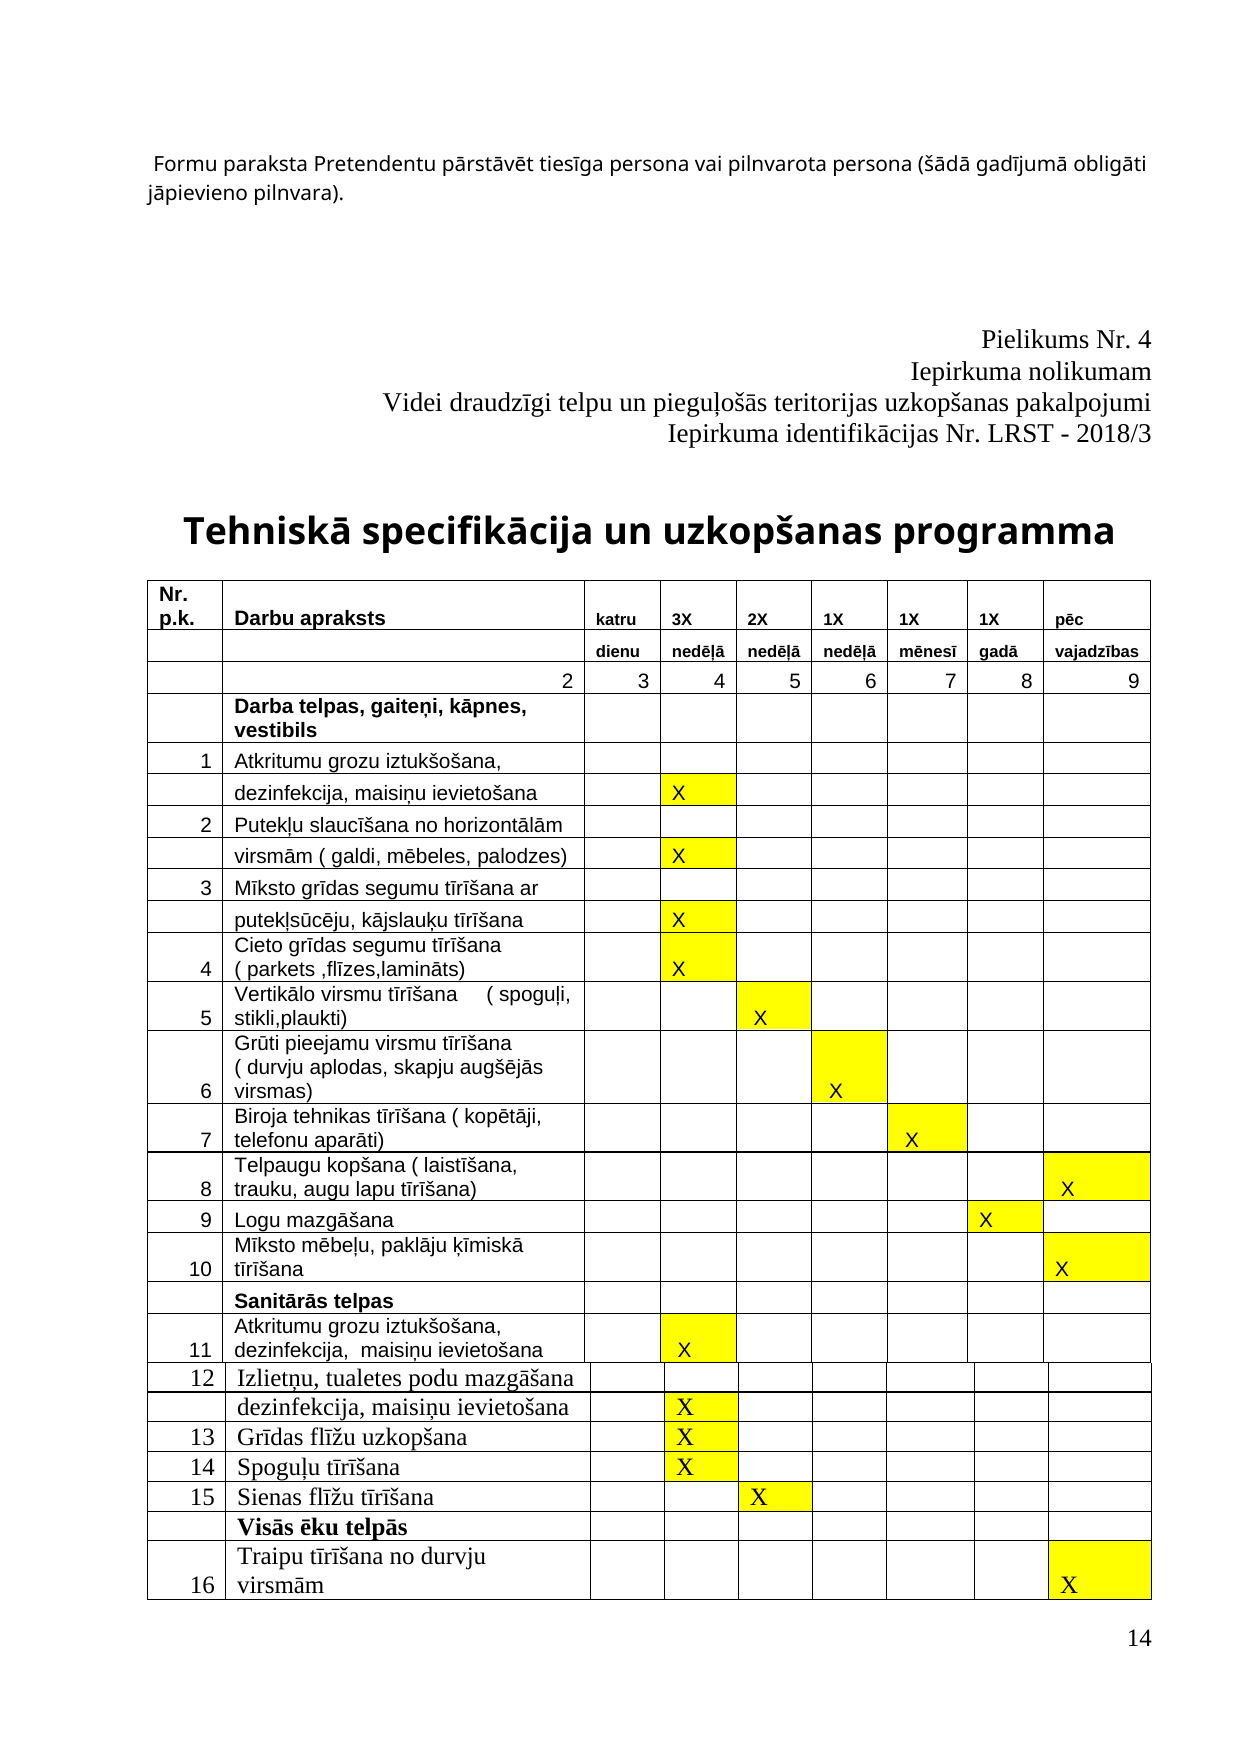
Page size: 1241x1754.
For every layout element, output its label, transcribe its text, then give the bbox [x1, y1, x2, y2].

table_cell 4 [148, 933, 222, 981]
table_cell [591, 1512, 664, 1540]
table_cell [585, 743, 660, 773]
table_cell [661, 806, 736, 837]
table_cell [888, 806, 967, 837]
table_cell [591, 1422, 664, 1451]
table_cell Atkritumu grozu iztukšošana, [223, 743, 584, 773]
table_cell [585, 933, 660, 981]
text Iepirkuma identifikācijas Nr. LRST - 2018/3 [148, 417, 1152, 448]
table_cell [968, 1031, 1043, 1102]
table_cell [888, 933, 967, 981]
table_cell [1044, 933, 1150, 981]
table_header Darbu apraksts [223, 581, 584, 629]
table_cell [739, 1512, 812, 1540]
table_cell Grīdas flīžu uzkopšana [226, 1422, 590, 1451]
table_cell [968, 806, 1043, 837]
table_cell [812, 838, 887, 868]
table_cell [888, 1031, 967, 1102]
table_cell [585, 1282, 660, 1313]
table_cell [813, 1541, 886, 1599]
table_header 12 [148, 1363, 225, 1391]
table_cell [585, 838, 660, 868]
table_cell [585, 806, 660, 837]
table_header [813, 1363, 886, 1391]
table_header 1X [968, 581, 1043, 629]
table_cell [1044, 982, 1150, 1029]
table_cell [661, 694, 736, 742]
table_cell [737, 806, 811, 837]
table_cell [1044, 743, 1150, 773]
table_cell [585, 1201, 660, 1232]
table_cell [148, 662, 222, 693]
table_cell [968, 838, 1043, 868]
table_cell [812, 743, 887, 773]
table_cell [737, 901, 811, 932]
table_cell [737, 869, 811, 900]
table_cell 11 [148, 1314, 222, 1362]
table_cell [661, 1153, 736, 1200]
table_cell [585, 1314, 660, 1362]
table_cell X [661, 1314, 736, 1362]
table_cell 5 [148, 982, 222, 1029]
table_cell [737, 1314, 811, 1362]
table_cell [585, 774, 660, 805]
table_cell Atkritumu grozu iztukšošana, dezinfekcija, maisiņu ievietošana [223, 1314, 584, 1362]
table_cell Visās ēku telpās [226, 1512, 590, 1540]
table_cell Spoguļu tīrīšana [226, 1452, 590, 1481]
table_cell virsmām ( galdi, mēbeles, palodzes) [223, 838, 584, 868]
table_cell [148, 838, 222, 868]
table_cell [887, 1512, 974, 1540]
table_cell 7 [148, 1104, 222, 1151]
text Videi draudzīgi telpu un pieguļošās teritorijas uzkopšanas pakalpojumi [148, 386, 1152, 417]
text Iepirkuma nolikumam [148, 355, 1152, 386]
table_cell [812, 1153, 887, 1200]
table_cell [665, 1482, 738, 1511]
table_cell 6 [148, 1031, 222, 1102]
table_cell [591, 1393, 664, 1421]
table_cell [148, 1393, 225, 1421]
table_cell Logu mazgāšana [223, 1201, 584, 1232]
table_cell [887, 1393, 974, 1421]
table_cell [585, 694, 660, 742]
table_cell X [661, 838, 736, 868]
list Tehniskā specifikācija un uzkopšanas programma [148, 504, 1152, 555]
table_cell [888, 901, 967, 932]
table_cell 9 [1044, 662, 1150, 693]
table_cell [148, 1512, 225, 1540]
table_cell [739, 1422, 812, 1451]
table_cell X [1044, 1233, 1150, 1281]
table_cell X [1044, 1153, 1150, 1200]
table_cell [1044, 869, 1150, 900]
table_cell [737, 774, 811, 805]
table_cell 14 [148, 1452, 225, 1481]
table_cell [812, 694, 887, 742]
table_cell [661, 1233, 736, 1281]
table_cell Mīksto mēbeļu, paklāju ķīmiskā tīrīšana [223, 1233, 584, 1281]
table_cell [591, 1452, 664, 1481]
table_cell [888, 1153, 967, 1200]
table_header Izlietņu, tualetes podu mazgāšana [226, 1363, 590, 1391]
table_cell [813, 1422, 886, 1451]
table_cell [737, 1282, 811, 1313]
table_cell [737, 1031, 811, 1102]
table_cell Darba telpas, gaiteņi, kāpnes, vestibils [223, 694, 584, 742]
table_cell [1049, 1482, 1151, 1511]
table_cell [888, 869, 967, 900]
table_cell dezinfekcija, maisiņu ievietošana [226, 1393, 590, 1421]
table_cell [1044, 806, 1150, 837]
table_cell [585, 1153, 660, 1200]
table_cell 1 [148, 743, 222, 773]
table_cell 2 [223, 662, 584, 693]
table_cell Sanitārās telpas [223, 1282, 584, 1313]
table_cell [975, 1482, 1048, 1511]
table_header Nr. p.k. [148, 581, 222, 629]
table_cell Traipu tīrīšana no durvju virsmām [226, 1541, 590, 1599]
table_cell [585, 1031, 660, 1102]
table_cell Grūti pieejamu virsmu tīrīšana ( durvju aplodas, skapju augšējās virsmas) [223, 1031, 584, 1102]
table_cell [737, 1233, 811, 1281]
table_cell [812, 982, 887, 1029]
table_cell [585, 982, 660, 1029]
table_cell X [888, 1104, 967, 1151]
table_cell [813, 1482, 886, 1511]
table_cell [1049, 1393, 1151, 1421]
table_cell [812, 806, 887, 837]
table_cell [661, 1104, 736, 1151]
table_cell [1044, 774, 1150, 805]
table_cell [1044, 901, 1150, 932]
table_cell [665, 1541, 738, 1599]
table_cell [1044, 1031, 1150, 1102]
table_cell X [665, 1452, 738, 1481]
table_cell [975, 1512, 1048, 1540]
table_cell [887, 1422, 974, 1451]
table_cell [888, 1233, 967, 1281]
table_cell [812, 1282, 887, 1313]
table_cell [148, 630, 222, 661]
table_cell [661, 869, 736, 900]
table_cell [737, 694, 811, 742]
table_cell [661, 1031, 736, 1102]
table_cell [888, 694, 967, 742]
table_cell [661, 982, 736, 1029]
table_cell [968, 1233, 1043, 1281]
table_cell [739, 1393, 812, 1421]
table_cell 10 [148, 1233, 222, 1281]
table_cell [812, 933, 887, 981]
table_cell X [661, 933, 736, 981]
table_header pēc [1044, 581, 1150, 629]
table_cell [1044, 1314, 1150, 1362]
table_cell 3 [585, 662, 660, 693]
table_header 3X [661, 581, 736, 629]
table_cell [813, 1512, 886, 1540]
table_header [1049, 1363, 1151, 1391]
table_cell [888, 1282, 967, 1313]
table_cell [661, 1282, 736, 1313]
table_header [665, 1363, 738, 1391]
table_cell dienu [585, 630, 660, 661]
table_cell 2 [148, 806, 222, 837]
table_cell X [665, 1393, 738, 1421]
table_header [591, 1363, 664, 1391]
table_cell [739, 1541, 812, 1599]
table_cell [661, 743, 736, 773]
table_header [975, 1363, 1048, 1391]
table_cell [585, 1233, 660, 1281]
table_cell dezinfekcija, maisiņu ievietošana [223, 774, 584, 805]
table_cell 13 [148, 1422, 225, 1451]
table_cell Biroja tehnikas tīrīšana ( kopētāji, telefonu aparāti) [223, 1104, 584, 1151]
table_cell [888, 838, 967, 868]
table_cell X [661, 901, 736, 932]
table_cell nedēļā [737, 630, 811, 661]
table_cell [968, 1314, 1043, 1362]
table_cell [968, 982, 1043, 1029]
table_cell [1049, 1422, 1151, 1451]
table_cell [585, 901, 660, 932]
table_cell [812, 901, 887, 932]
table_cell vajadzības [1044, 630, 1150, 661]
table_cell Putekļu slaucīšana no horizontālām [223, 806, 584, 837]
table_cell [1049, 1512, 1151, 1540]
table_cell [968, 743, 1043, 773]
table_cell [888, 982, 967, 1029]
table_header 2X [737, 581, 811, 629]
table_cell [812, 1233, 887, 1281]
text Pielikums Nr. 4 [148, 324, 1152, 355]
table_cell [975, 1422, 1048, 1451]
table_cell X [739, 1482, 812, 1511]
table_cell 4 [661, 662, 736, 693]
table_cell [737, 1153, 811, 1200]
table_cell [1044, 694, 1150, 742]
table_cell [585, 869, 660, 900]
table_cell 9 [148, 1201, 222, 1232]
table_cell 16 [148, 1541, 225, 1599]
table_header 1X [888, 581, 967, 629]
table_cell mēnesī [888, 630, 967, 661]
table_cell [888, 1314, 967, 1362]
table_cell [148, 694, 222, 742]
table_cell [585, 1104, 660, 1151]
table_cell [968, 694, 1043, 742]
table_cell 3 [148, 869, 222, 900]
table_cell [148, 1282, 222, 1313]
table_cell [968, 774, 1043, 805]
table_cell X [812, 1031, 887, 1102]
table_cell [888, 743, 967, 773]
table_cell [975, 1452, 1048, 1481]
table_header [887, 1363, 974, 1391]
table_cell [813, 1393, 886, 1421]
table_cell [665, 1512, 738, 1540]
table_cell [968, 1282, 1043, 1313]
table_cell [737, 743, 811, 773]
table_cell [975, 1393, 1048, 1421]
table_cell putekļsūcēju, kājslauķu tīrīšana [223, 901, 584, 932]
table_cell X [665, 1422, 738, 1451]
table_cell [812, 774, 887, 805]
table_cell nedēļā [661, 630, 736, 661]
table_cell [1044, 1201, 1150, 1232]
table_cell 5 [737, 662, 811, 693]
table_cell 8 [968, 662, 1043, 693]
table_header [739, 1363, 812, 1391]
table_cell [812, 869, 887, 900]
table_cell [888, 774, 967, 805]
text Formu paraksta Pretendentu pārstāvēt tiesīga persona vai pilnvarota persona (šādā gadījumā obligāti jāpievieno pilnvara). [148, 149, 1152, 206]
table_cell [887, 1452, 974, 1481]
table_cell nedēļā [812, 630, 887, 661]
table_cell [148, 774, 222, 805]
table_cell [737, 933, 811, 981]
table_cell 8 [148, 1153, 222, 1200]
table_cell X [1049, 1541, 1151, 1599]
table_header katru [585, 581, 660, 629]
table_cell [812, 1201, 887, 1232]
table_cell [1044, 1104, 1150, 1151]
table_cell [968, 1153, 1043, 1200]
table_cell [661, 1201, 736, 1232]
table_header 1X [812, 581, 887, 629]
table_cell X [737, 982, 811, 1029]
table_cell [888, 1201, 967, 1232]
table_cell [887, 1482, 974, 1511]
table_cell [223, 630, 584, 661]
table_cell 7 [888, 662, 967, 693]
table_cell [975, 1541, 1048, 1599]
table_cell [1044, 1282, 1150, 1313]
table_cell [887, 1541, 974, 1599]
table_cell [812, 1104, 887, 1151]
table_cell [968, 933, 1043, 981]
table_cell [968, 901, 1043, 932]
table_cell Cieto grīdas segumu tīrīšana ( parkets ,flīzes,lamināts) [223, 933, 584, 981]
table_cell X [661, 774, 736, 805]
table_cell [739, 1452, 812, 1481]
table_cell [591, 1482, 664, 1511]
table_cell Telpaugu kopšana ( laistīšana, trauku, augu lapu tīrīšana) [223, 1153, 584, 1200]
table_cell [968, 869, 1043, 900]
table_cell X [968, 1201, 1043, 1232]
table_cell [968, 1104, 1043, 1151]
table_cell Mīksto grīdas segumu tīrīšana ar [223, 869, 584, 900]
table_cell [737, 838, 811, 868]
table_cell [1049, 1452, 1151, 1481]
table_cell [591, 1541, 664, 1599]
table_cell Vertikālo virsmu tīrīšana ( spoguļi, stikli,plaukti) [223, 982, 584, 1029]
table_cell 15 [148, 1482, 225, 1511]
table_cell [737, 1104, 811, 1151]
table_cell [812, 1314, 887, 1362]
table_cell [148, 901, 222, 932]
table_cell [1044, 838, 1150, 868]
table_cell [737, 1201, 811, 1232]
table_cell Sienas flīžu tīrīšana [226, 1482, 590, 1511]
table_cell [813, 1452, 886, 1481]
table_cell 6 [812, 662, 887, 693]
table_cell gadā [968, 630, 1043, 661]
